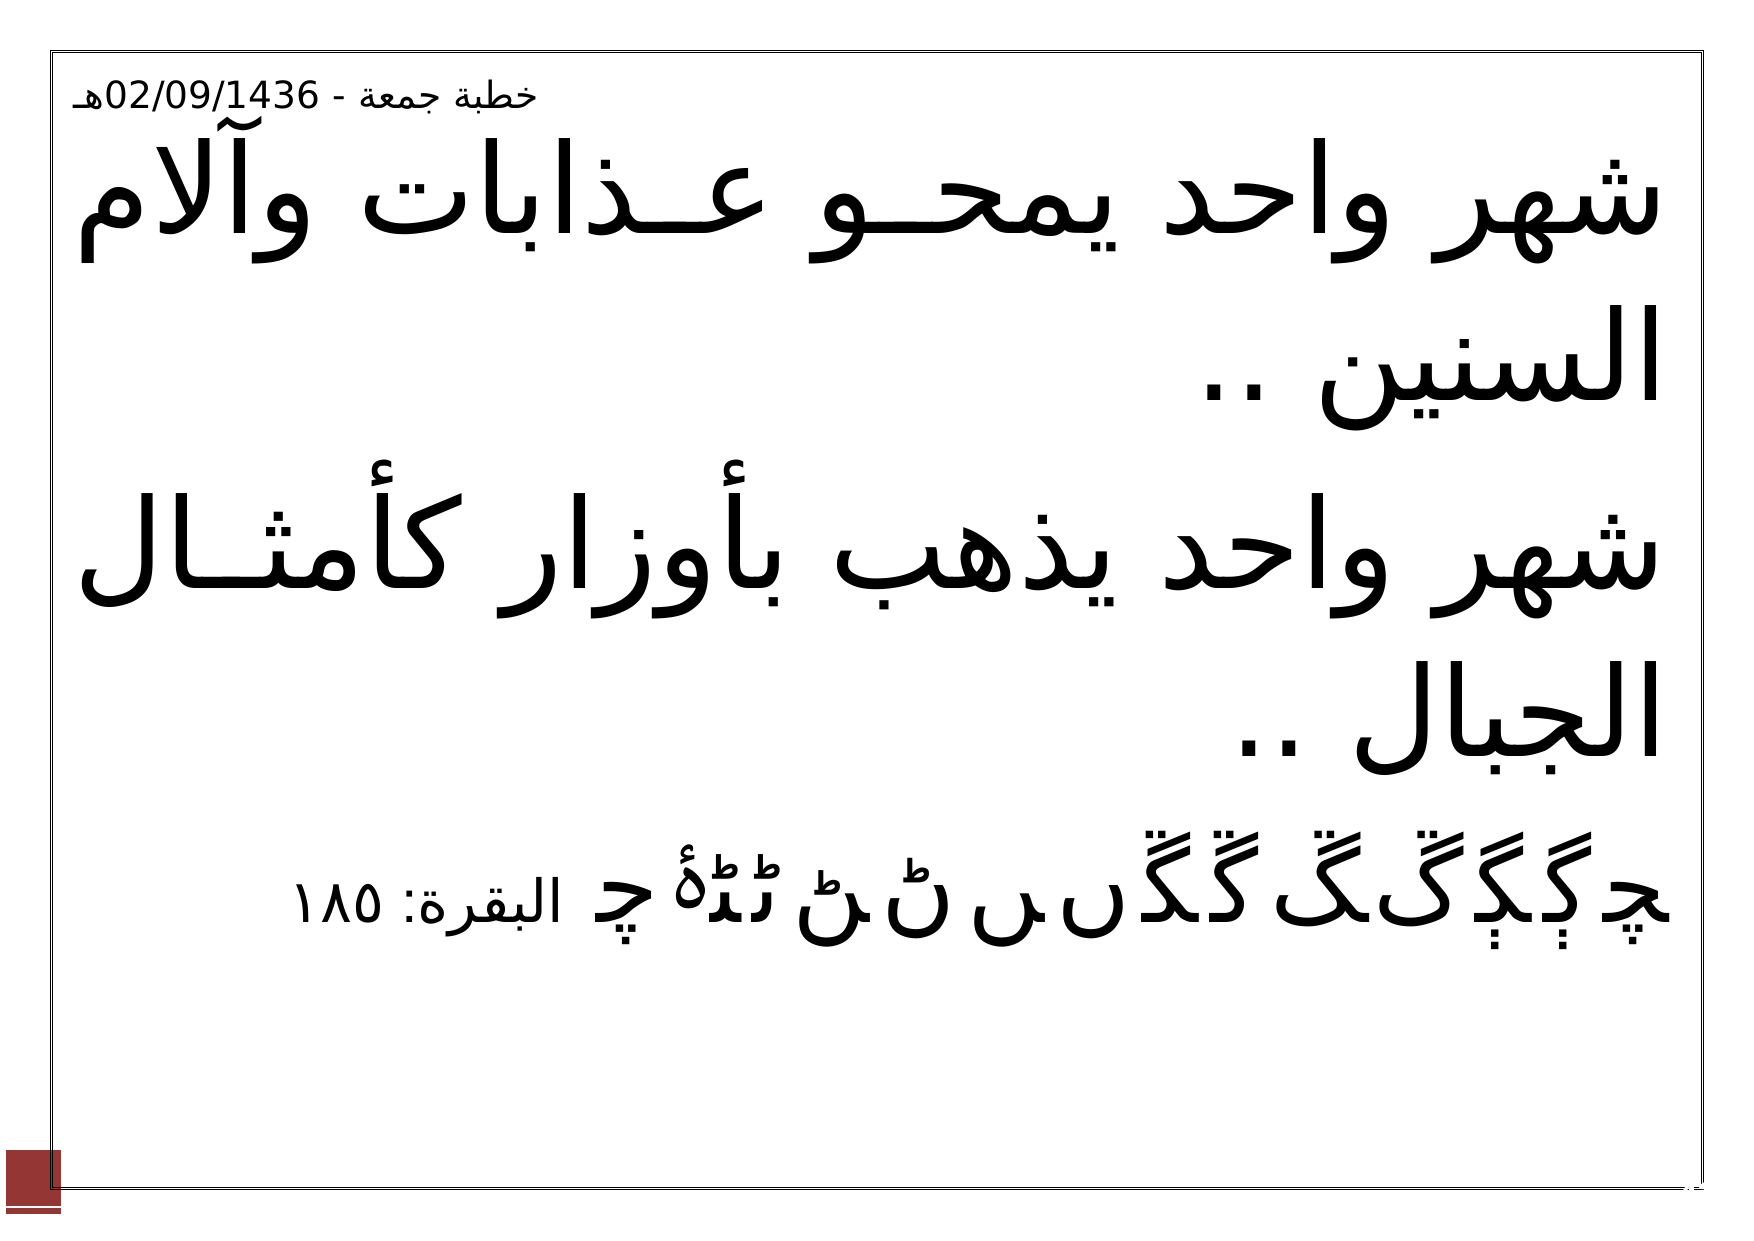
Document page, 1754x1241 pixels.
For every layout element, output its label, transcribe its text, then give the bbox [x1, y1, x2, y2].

text شهر واحد يذهب بأوزار كأمثال الجبال .. [74, 473, 1669, 786]
text شهر واحد يمحو عذابات وآلام السنين .. [74, 117, 1669, 430]
text ﭽ ﮘ ﮙ ﮚ ﮛ ﮜ ﮝ ﮞ ﮟ ﮠ ﮡ ﮢ ﮣﮤ ﭼ البقرة: ١٨٥ [74, 828, 1669, 946]
